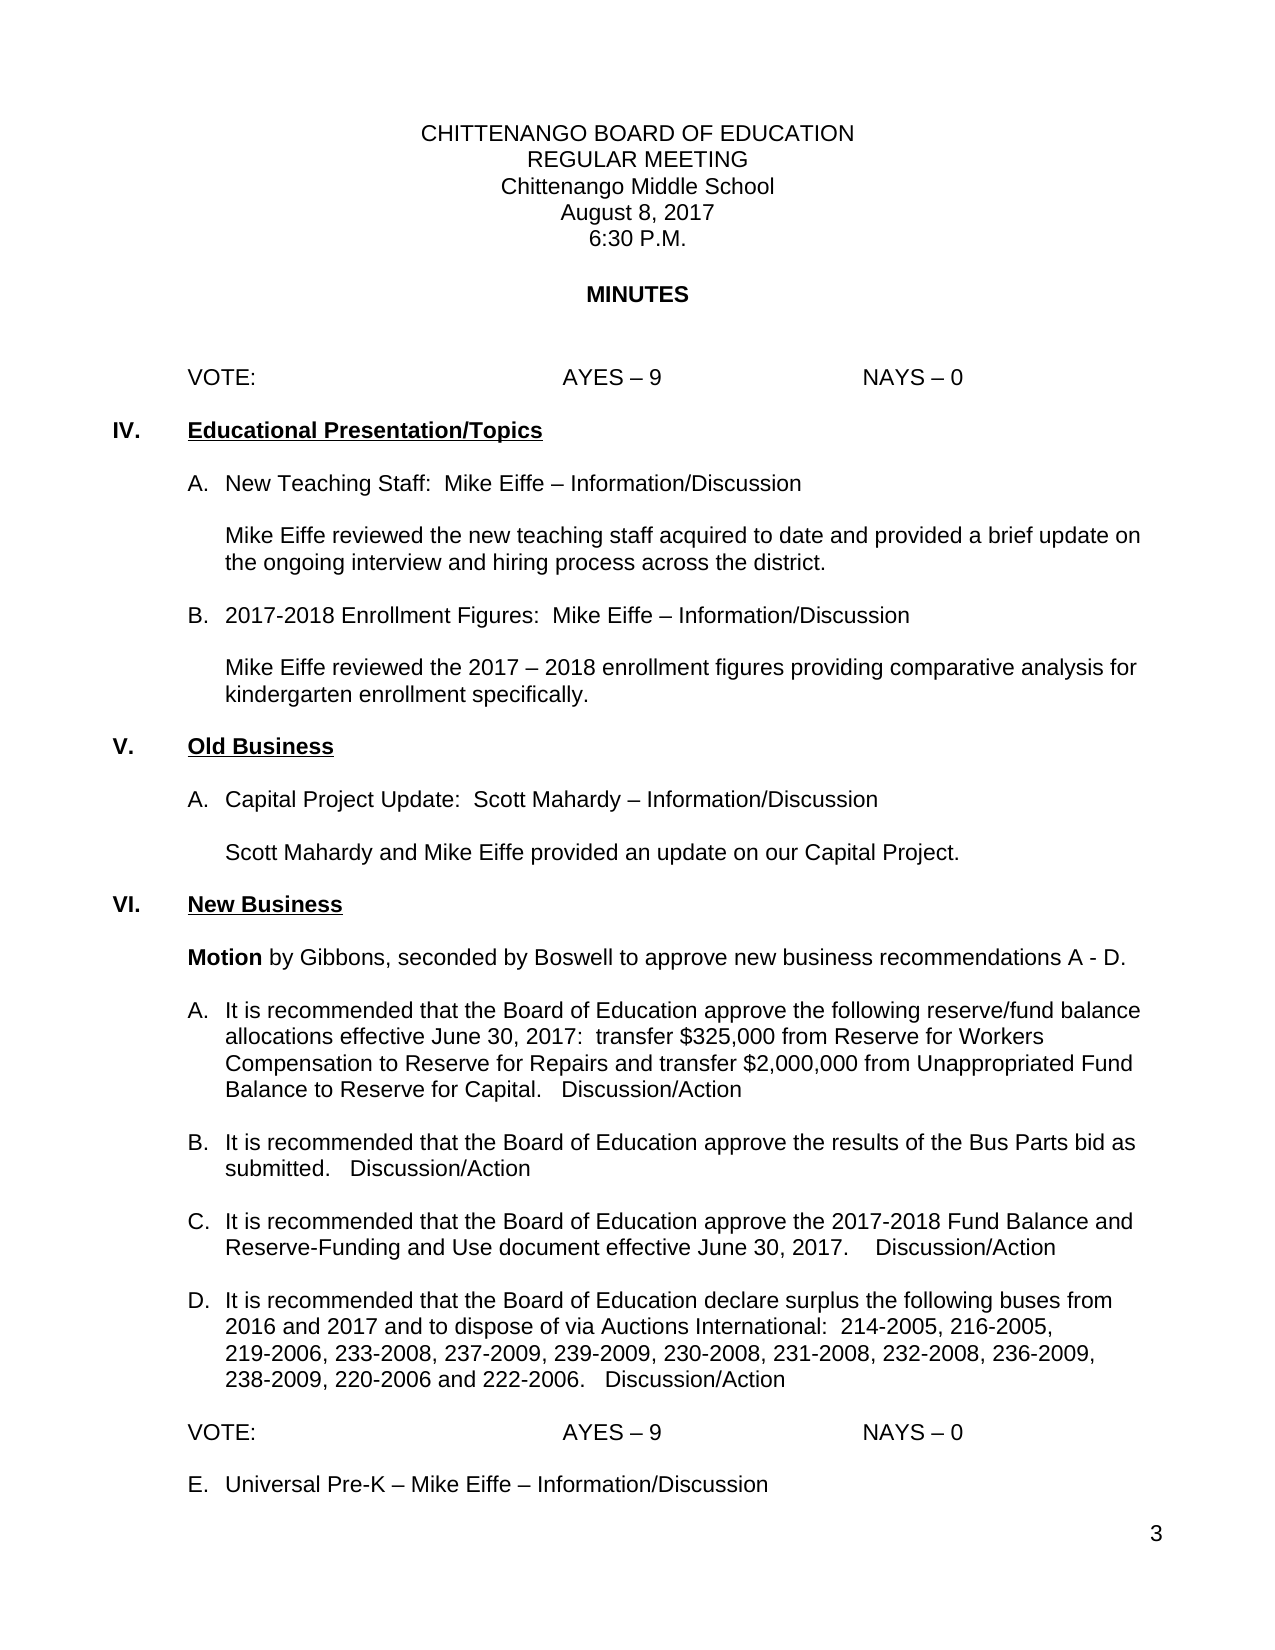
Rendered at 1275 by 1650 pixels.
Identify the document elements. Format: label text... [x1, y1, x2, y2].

text D. It is recommended that the Board of Education declare surplus the following buses from 2016 and 2017 and to dispose of via Auctions International: 214-2005, 216-2005, [187, 1287, 1162, 1339]
text VI. New Business [112, 891, 1162, 918]
text V. Old Business [112, 733, 1237, 760]
text IV. Educational Presentation/Topics [112, 417, 1162, 443]
list New Teaching Staff: Mike Eiffe – Information/Discussion [187, 470, 1162, 496]
list VOTE: AYES – 9 NAYS – 0 [187, 364, 1162, 391]
list Capital Project Update: Scott Mahardy – Information/Discussion [187, 786, 1162, 812]
text 238-2009, 220-2006 and 222-2006. Discussion/Action [225, 1366, 1162, 1392]
list Scott Mahardy and Mike Eiffe provided an update on our Capital Project. [225, 839, 1162, 865]
list Mike Eiffe reviewed the new teaching staff acquired to date and provided a brief update on the ongoing interview and hiring process across the district. [225, 522, 1162, 575]
text Motion by Gibbons, seconded by Boswell to approve new business recommendations A - D. [187, 944, 1219, 971]
text E. Universal Pre-K – Mike Eiffe – Information/Discussion [187, 1471, 1162, 1498]
text B. It is recommended that the Board of Education approve the results of the Bus Parts bid as submitted. Discussion/Action [187, 1129, 1162, 1181]
text Mike Eiffe reviewed the 2017 – 2018 enrollment figures providing comparative analysis for kindergarten enrollment specifically. [225, 654, 1162, 707]
text 219-2006, 233-2008, 237-2009, 239-2009, 230-2008, 231-2008, 232-2008, 236-2009, [225, 1339, 1162, 1366]
text VOTE: AYES – 9 NAYS – 0 [187, 1418, 1162, 1445]
text A. It is recommended that the Board of Education approve the following reserve/fund balance allocations effective June 30, 2017: transfer $325,000 from Reserve for Workers Compensation to Reserve for Repairs and transfer $2,000,000 from Unappropriated Fund Balance to Reserve for Capital. Discussion/Action [187, 997, 1162, 1102]
text C. It is recommended that the Board of Education approve the 2017-2018 Fund Balance and Reserve-Funding and Use document effective June 30, 2017. Discussion/Action [187, 1208, 1162, 1260]
list 2017-2018 Enrollment Figures: Mike Eiffe – Information/Discussion [187, 602, 1162, 628]
